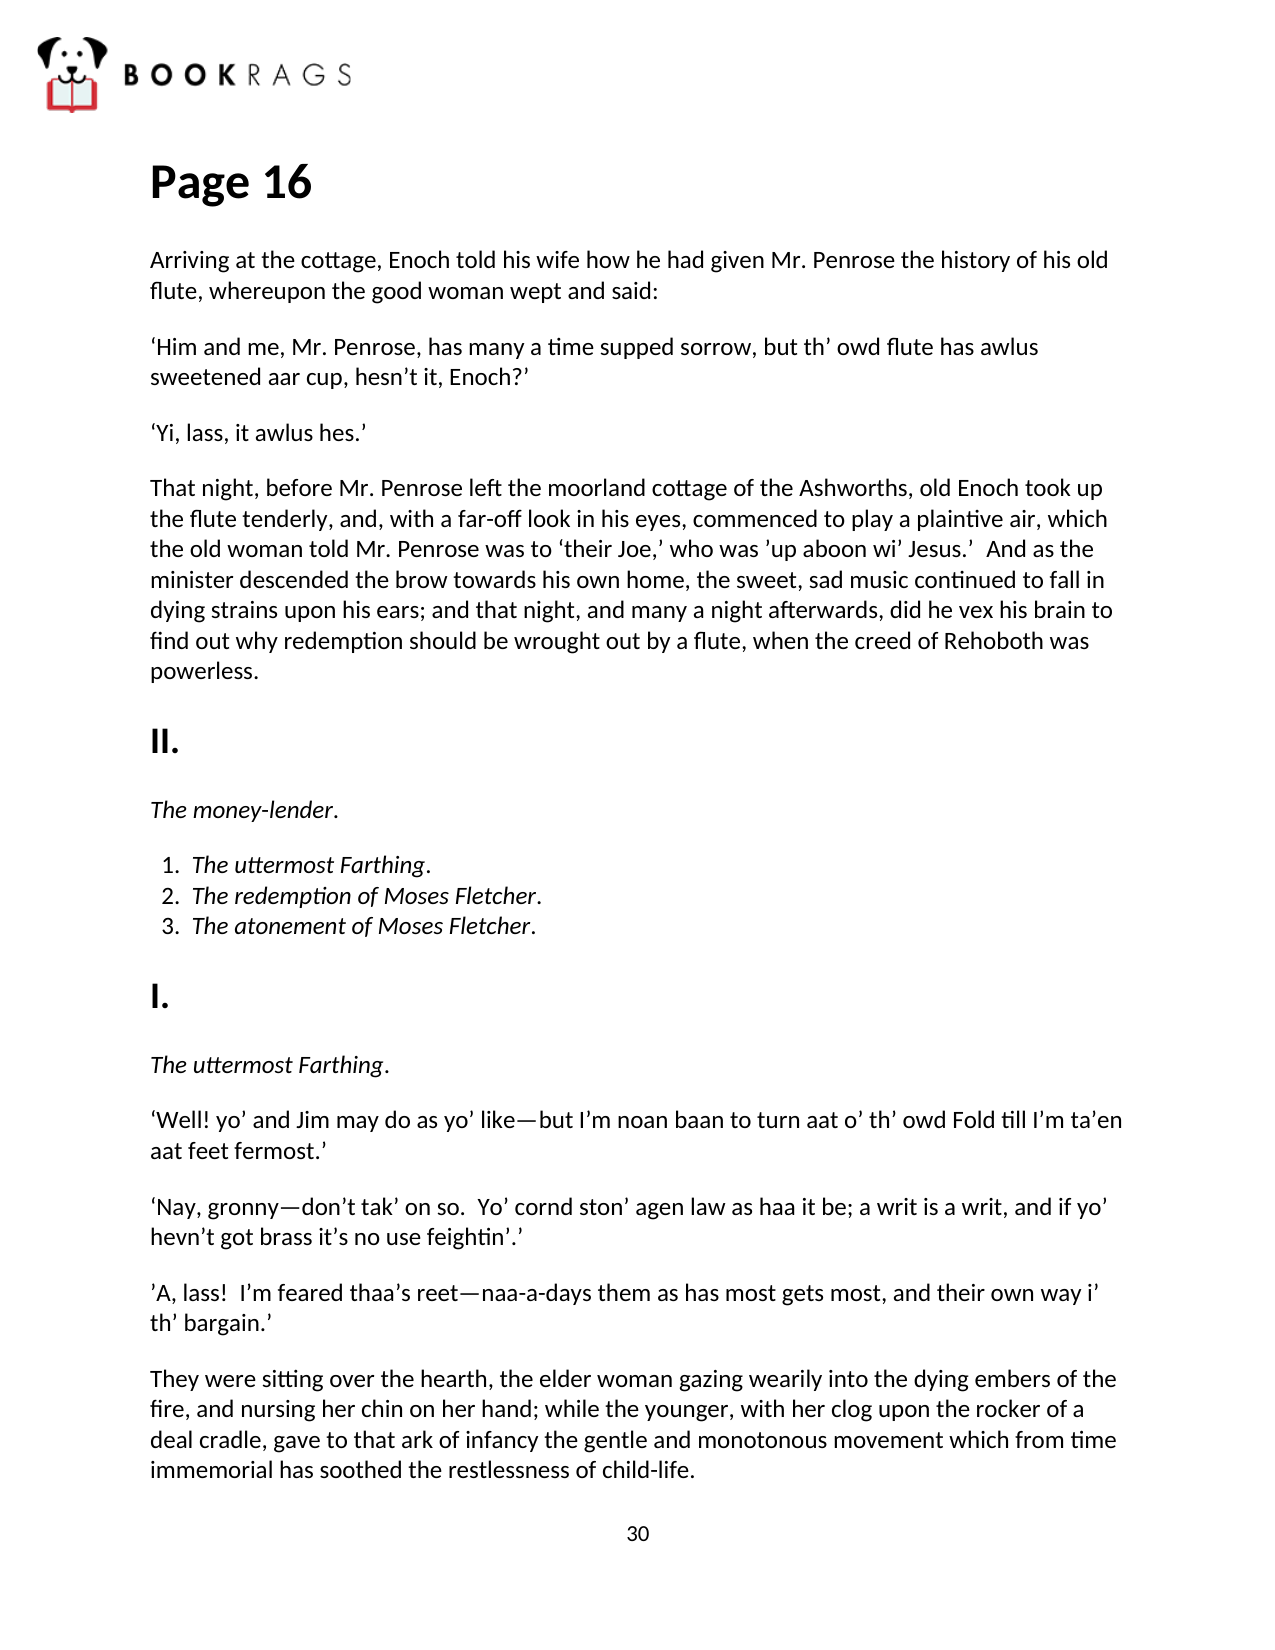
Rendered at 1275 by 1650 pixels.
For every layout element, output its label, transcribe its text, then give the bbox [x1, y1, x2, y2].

picture [37, 37, 351, 113]
text ’A, lass! I’m feared thaa’s reet—­naa-a-days them as has most gets most, and their own way i’ th’ bargain.’ [150, 1277, 1125, 1338]
text ‘Him and me, Mr. Penrose, has many a time supped sorrow, but th’ owd flute has awlus sweetened aar cup, hesn’t it, Enoch?’ [150, 331, 1125, 392]
text The uttermost Farthing. [150, 1049, 1125, 1080]
text ‘Yi, lass, it awlus hes.’ [150, 417, 1125, 447]
text I. [150, 972, 1125, 1018]
text II. [150, 717, 1125, 763]
text ‘Well! yo’ and Jim may do as yo’ like—­but I’m noan baan to turn aat o’ th’ owd Fold till I’m ta’en aat feet fermost.’ [150, 1105, 1125, 1166]
text The money-lender. [150, 794, 1125, 824]
text 1. The uttermost Farthing. 2. The redemption of Moses Fletcher. 3. The atonement of Moses Fletcher. [150, 849, 1125, 941]
text ‘Nay, gronny—­don’t tak’ on so. Yo’ cornd ston’ agen law as haa it be; a writ is a writ, and if yo’ hevn’t got brass it’s no use feightin’.’ [150, 1191, 1125, 1252]
text Arriving at the cottage, Enoch told his wife how he had given Mr. Penrose the history of his old flute, whereupon the good woman wept and said: [150, 244, 1125, 306]
text They were sitting over the hearth, the elder woman gazing wearily into the dying embers of the fire, and nursing her chin on her hand; while the younger, with her clog upon the rocker of a deal cradle, gave to that ark of infancy the gentle and monotonous movement which from time immemorial has soothed the restlessness of child-life. [150, 1363, 1125, 1485]
text Page 16 [150, 150, 1125, 211]
text That night, before Mr. Penrose left the moorland cottage of the Ashworths, old Enoch took up the flute tenderly, and, with a far-off look in his eyes, commenced to play a plaintive air, which the old woman told Mr. Penrose was to ‘their Joe,’ who was ’up aboon wi’ Jesus.’ And as the minister descended the brow towards his own home, the sweet, sad music continued to fall in dying strains upon his ears; and that night, and many a night afterwards, did he vex his brain to find out why redemption should be wrought out by a flute, when the creed of Rehoboth was powerless. [150, 472, 1125, 686]
